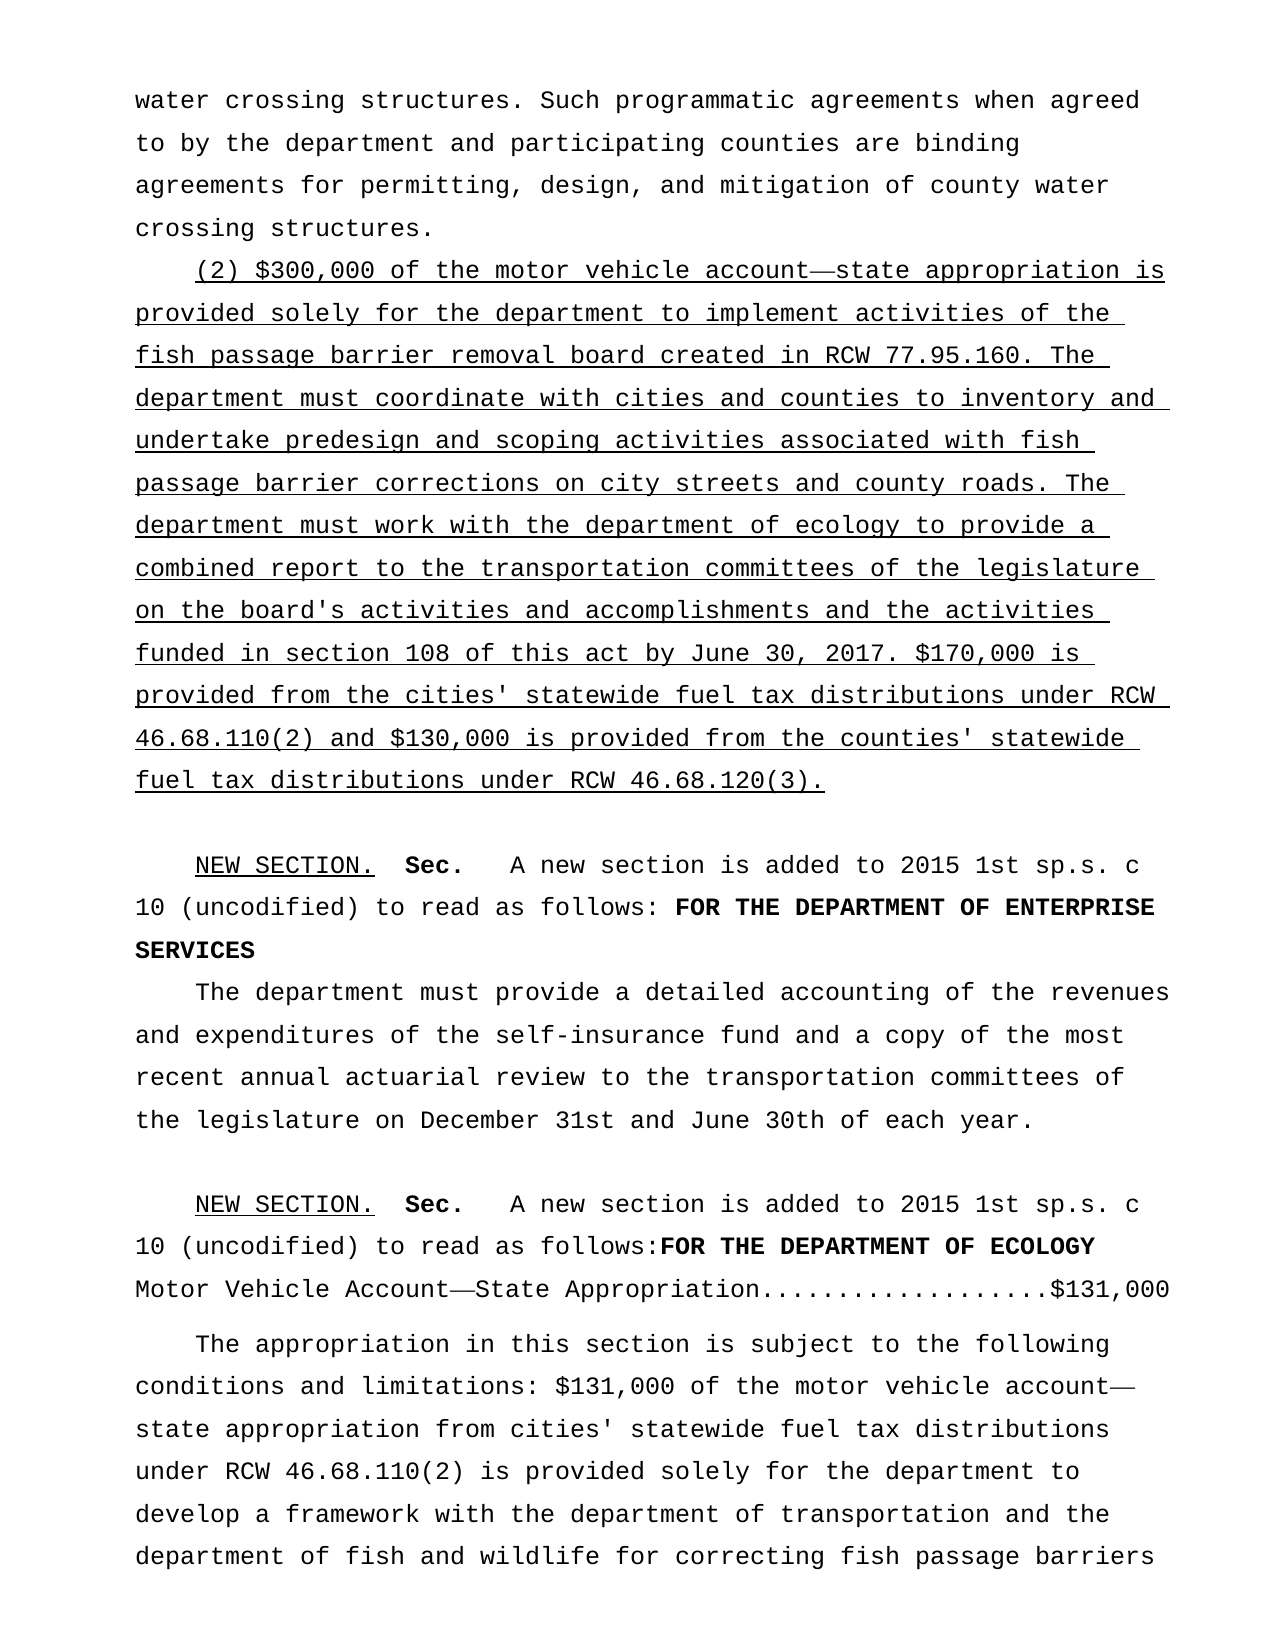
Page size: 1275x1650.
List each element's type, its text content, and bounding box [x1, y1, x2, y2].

text (2) $300,000 of the motor vehicle account—state appropriation is provided solely for the department to implement activities of the fish passage barrier removal board created in RCW 77.95.160. The department must coordinate with cities and counties to inventory and undertake predesign and scoping activities associated with fish passage barrier corrections on city streets and county roads. The department must work with the department of ecology to provide a combined report to the transportation committees of the legislature on the board's activities and accomplishments and the activities funded in section 108 of this act by June 30, 2017. $170,000 is provided from the cities' statewide fuel tax distributions under RCW 46.68.110(2) and $130,000 is provided from the counties' statewide fuel tax distributions under RCW 46.68.120(3). [135, 410, 1170, 706]
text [135, 1318, 1170, 1573]
text Motor Vehicle Account—State Appropriation $131,000 [135, 1263, 1170, 1306]
text (2) $300,000 of the motor vehicle account—state appropriation is provided solely for the department to implement activities of the fish passage barrier removal board created in RCW 77.95.160. The department must coordinate with cities and counties to inventory and undertake predesign and scoping activities associated with fish passage barrier corrections on city streets and county roads. The department must work with the department of ecology to provide a combined report to the transportation committees of the legislature on the board's activities and accomplishments and the activities funded in section 108 of this act by June 30, 2017. $170,000 is provided from the cities' statewide fuel tax distributions under RCW 46.68.110(2) and $130,000 is provided from the counties' statewide fuel tax distributions under RCW 46.68.120(3). [135, 245, 1170, 409]
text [135, 75, 1170, 245]
text (2) $300,000 of the motor vehicle account—state appropriation is provided solely for the department to implement activities of the fish passage barrier removal board created in RCW 77.95.160. The department must coordinate with cities and counties to inventory and undertake predesign and scoping activities associated with fish passage barrier corrections on city streets and county roads. The department must work with the department of ecology to provide a combined report to the transportation committees of the legislature on the board's activities and accomplishments and the activities funded in section 108 of this act by June 30, 2017. $170,000 is provided from the cities' statewide fuel tax distributions under RCW 46.68.110(2) and $130,000 is provided from the counties' statewide fuel tax distributions under RCW 46.68.120(3). [135, 708, 1170, 797]
text NEW SECTION. Sec. A new section is added to 2015 1st sp.s. c 10 (uncodified) to read as follows: FOR THE DEPARTMENT OF ENTERPRISE SERVICES [135, 839, 1170, 967]
text The department must provide a detailed accounting of the revenues and expenditures of the self-insurance fund and a copy of the most recent annual actuarial review to the transportation committees of the legislature on December 31st and June 30th of each year. [135, 967, 1170, 1137]
text NEW SECTION. Sec. A new section is added to 2015 1st sp.s. c 10 (uncodified) to read as follows:FOR THE DEPARTMENT OF ECOLOGY [135, 1178, 1170, 1263]
